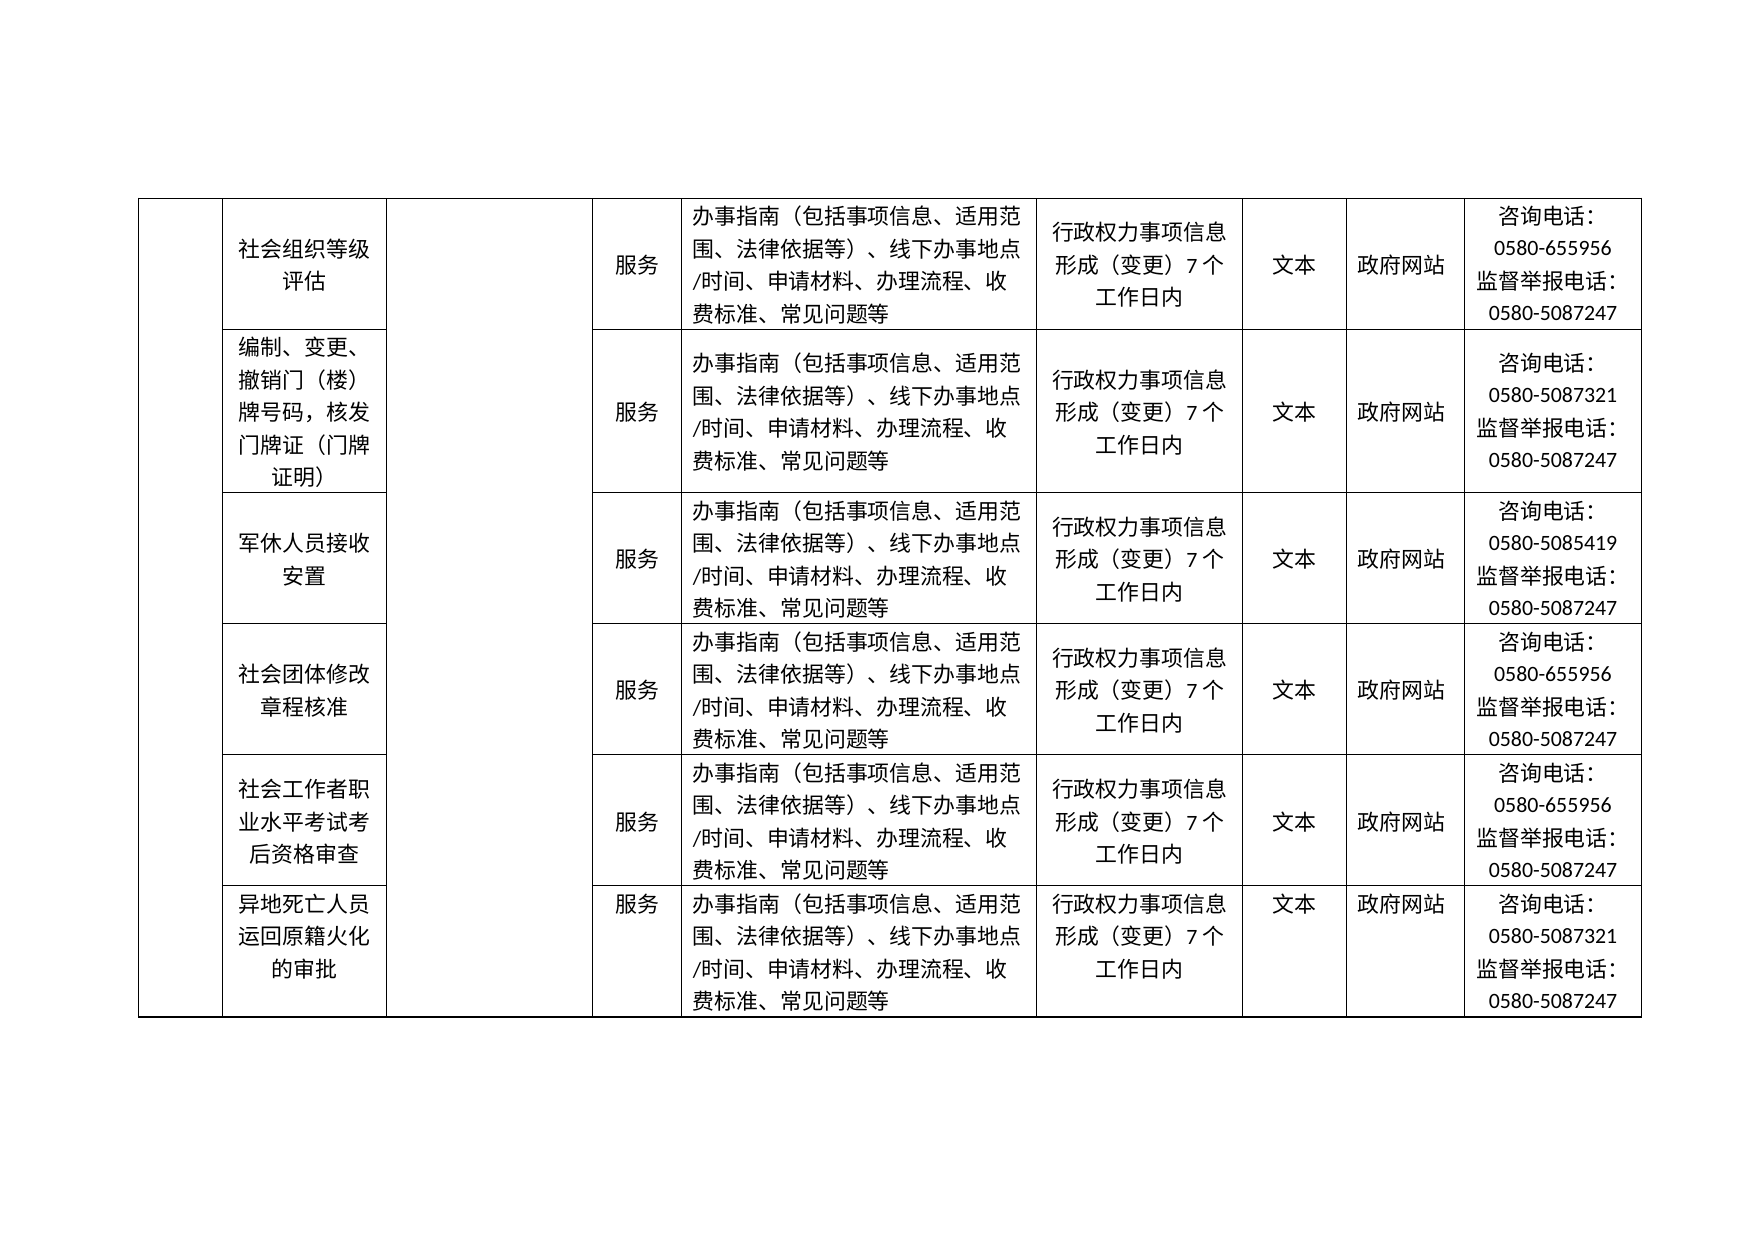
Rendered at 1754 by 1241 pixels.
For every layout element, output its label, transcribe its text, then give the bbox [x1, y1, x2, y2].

table_cell 政府网站 [1347, 330, 1464, 492]
table_cell 咨询电话：0580-655956 监督举报电话：0580-5087247 [1465, 624, 1641, 754]
table_cell 军休人员接收安置 [223, 493, 386, 623]
table_cell 文本 [1243, 199, 1346, 329]
table_cell 文本 [1243, 330, 1346, 492]
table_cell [1465, 886, 1641, 1016]
table_cell 办事指南（包括事项信息、适用范围、法律依据等）、线下办事地点/时间、申请材料、办理流程、收费标准、常见问题等 [682, 493, 1036, 623]
table_cell 社会工作者职业水平考试考后资格审查 [223, 755, 386, 885]
table_cell 咨询电话：0580-655956 监督举报电话：0580-5087247 [1465, 755, 1641, 885]
table_cell 文本 [1243, 624, 1346, 754]
table_cell 政府网站 [1347, 886, 1464, 1016]
table_cell 服务 [593, 330, 681, 492]
table_cell 文本 [1243, 493, 1346, 623]
table_cell 政府网站 [1347, 493, 1464, 623]
table_cell 行政权力事项信息形成（变更）7个工作日内 [1037, 330, 1242, 492]
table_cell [682, 199, 1036, 329]
table_cell 行政权力事项信息形成（变更）7个工作日内 [1037, 624, 1242, 754]
table_cell 服务 [593, 755, 681, 885]
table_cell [682, 330, 1036, 492]
table_cell 服务 [593, 493, 681, 623]
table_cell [1037, 199, 1242, 329]
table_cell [682, 886, 1036, 1016]
table_cell 咨询电话：0580-655956 监督举报电话：0580-5087247 [1465, 199, 1641, 329]
table_cell 咨询电话：0580-5087321 监督举报电话：0580-5087247 [1465, 330, 1641, 492]
table_cell 政府网站 [1347, 624, 1464, 754]
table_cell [1037, 886, 1242, 1016]
table_cell 服务 [593, 886, 681, 1016]
table_cell 行政权力事项信息形成（变更）7个工作日内 [1037, 493, 1242, 623]
table_cell 服务 [593, 199, 681, 329]
table_cell 社会团体修改章程核准 [223, 624, 386, 754]
table_cell 文本 [1243, 755, 1346, 885]
table_cell 异地死亡人员运回原籍火化的审批 [223, 886, 386, 1016]
table_cell 行政权力事项信息形成（变更）7个工作日内 [1037, 755, 1242, 885]
table_cell 编制、变更、撤销门（楼）牌号码，核发门牌证（门牌证明） [223, 330, 386, 492]
table_cell 政府网站 [1347, 199, 1464, 329]
table_cell 社会组织等级评估 [223, 199, 386, 329]
table_cell 办事指南（包括事项信息、适用范围、法律依据等）、线下办事地点/时间、申请材料、办理流程、收费标准、常见问题等 [682, 624, 1036, 754]
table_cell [682, 755, 1036, 885]
table_cell 服务 [593, 624, 681, 754]
table_cell 文本 [1243, 886, 1346, 1016]
table_cell 咨询电话：0580-5085419 监督举报电话：0580-5087247 [1465, 493, 1641, 623]
table_cell 政府网站 [1347, 755, 1464, 885]
